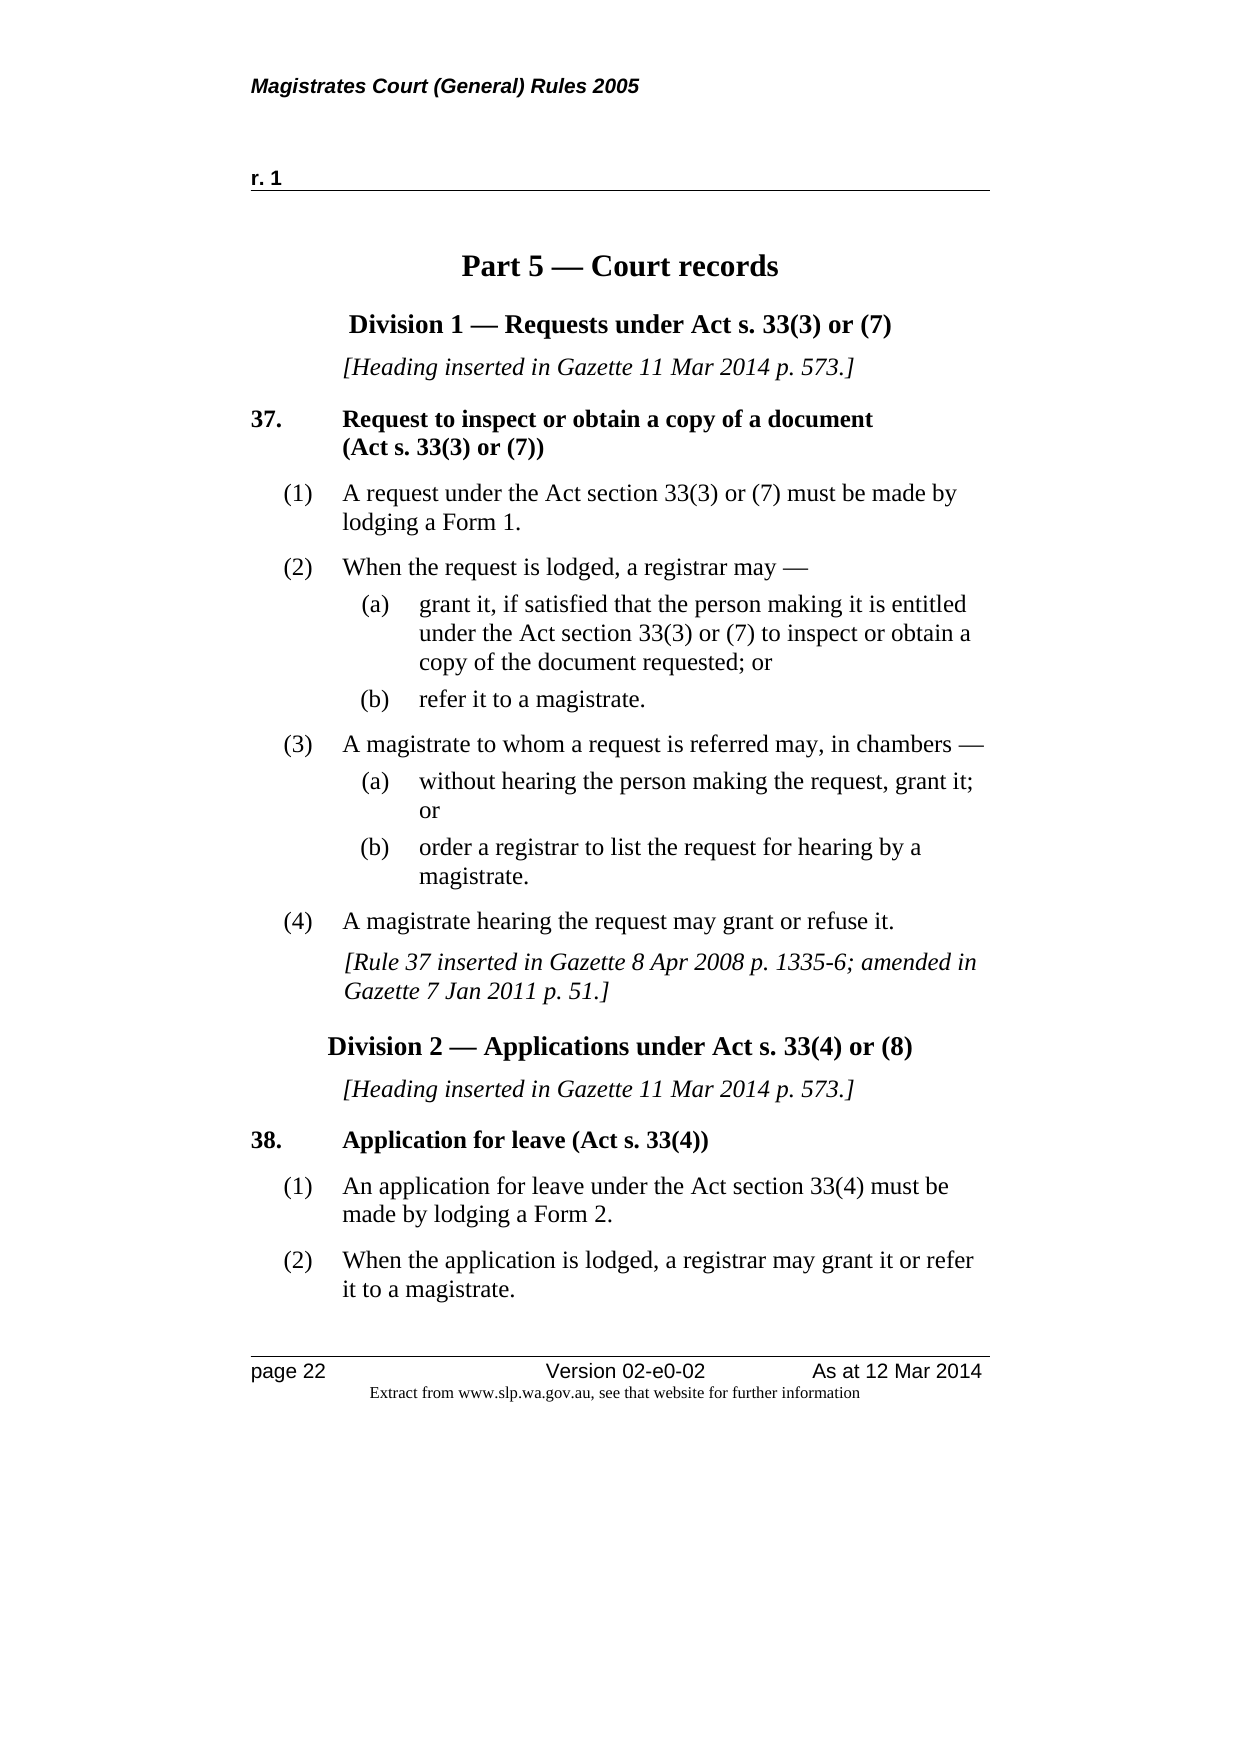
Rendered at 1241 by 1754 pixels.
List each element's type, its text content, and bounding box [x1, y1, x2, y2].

subtitle [Heading inserted in Gazette 11 Mar 2014 p. 573.] [251, 1074, 990, 1102]
text (1) An application for leave under the Act section 33(4) must be made by lodging a Form 2. [251, 1171, 990, 1228]
text (2) When the application is lodged, a registrar may grant it or refer it to a magistrate. [251, 1245, 990, 1302]
text (2) When the request is lodged, a registrar may — [251, 552, 990, 581]
subtitle Division 1 — Requests under Act s. 33(3) or (7) [251, 308, 990, 339]
subtitle Division 2 — Applications under Act s. 33(4) or (8) [251, 1030, 990, 1061]
text (a) grant it, if satisfied that the person making it is entitled under the Act section 33(3) or (7) to inspect or obtain a copy of the document requested; or [251, 589, 990, 675]
text (4) A magistrate hearing the request may grant or refuse it. [251, 906, 990, 935]
subtitle Part 5 — Court records [251, 247, 990, 283]
text (b) refer it to a magistrate. [251, 684, 990, 712]
text (3) A magistrate to whom a request is referred may, in chambers — [251, 729, 990, 758]
text (1) A request under the Act section 33(3) or (7) must be made by lodging a Form 1. [251, 478, 990, 535]
subtitle 37. Request to inspect or obtain a copy of a document (Act s. 33(3) or (7)) [251, 404, 990, 461]
subtitle 38. Application for leave (Act s. 33(4)) [251, 1125, 990, 1154]
text (b) order a registrar to list the request for hearing by a magistrate. [251, 832, 990, 889]
text [Rule 37 inserted in Gazette 8 Apr 2008 p. 1335-6; amended in Gazette 7 Jan 2011 p. 51.] [251, 947, 990, 1005]
subtitle [Heading inserted in Gazette 11 Mar 2014 p. 573.] [251, 352, 990, 381]
text (a) without hearing the person making the request, grant it; or [251, 766, 990, 824]
